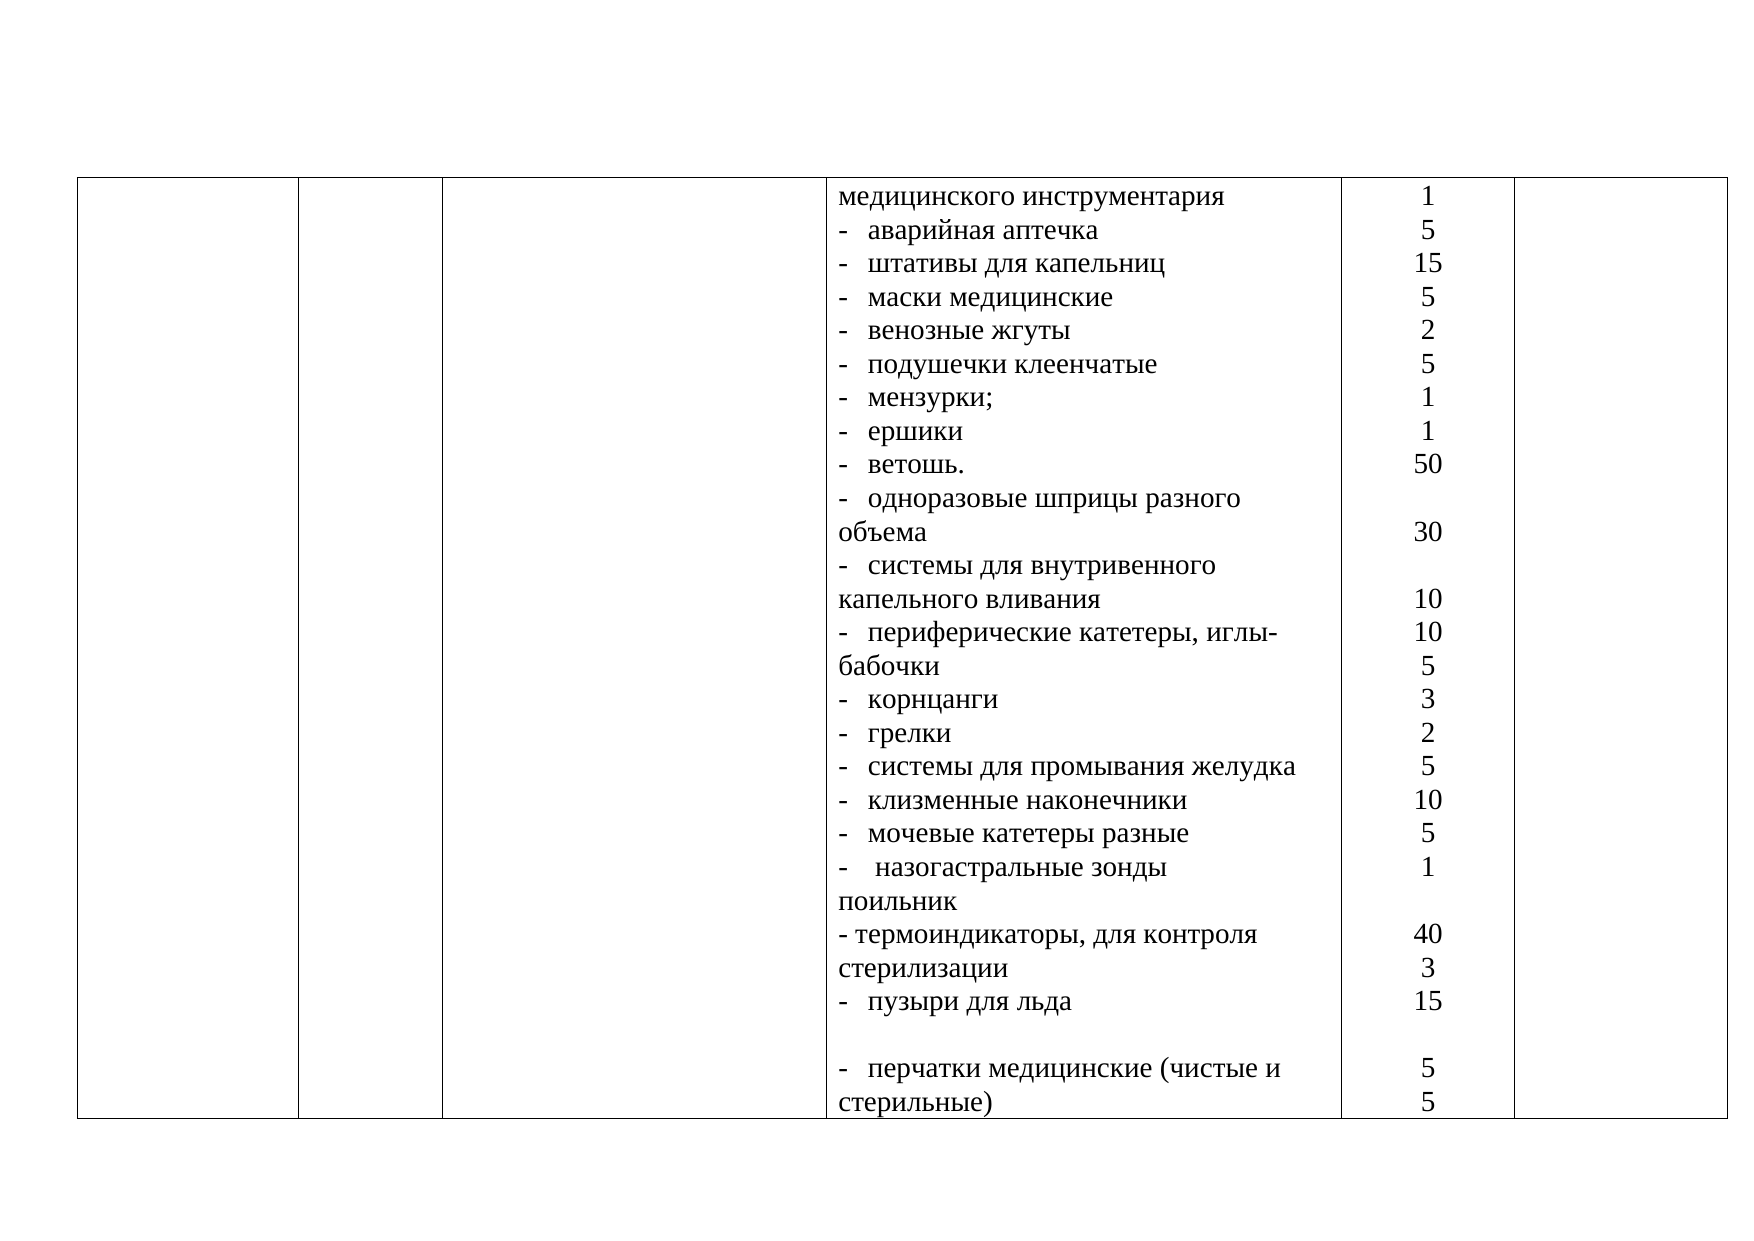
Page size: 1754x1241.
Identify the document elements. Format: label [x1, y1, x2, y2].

table_cell [299, 178, 442, 1117]
table_cell [827, 178, 1341, 1117]
table_cell [1342, 178, 1514, 1117]
table_cell [1515, 178, 1727, 1117]
table_cell [443, 178, 826, 1117]
table_cell [78, 178, 298, 1117]
